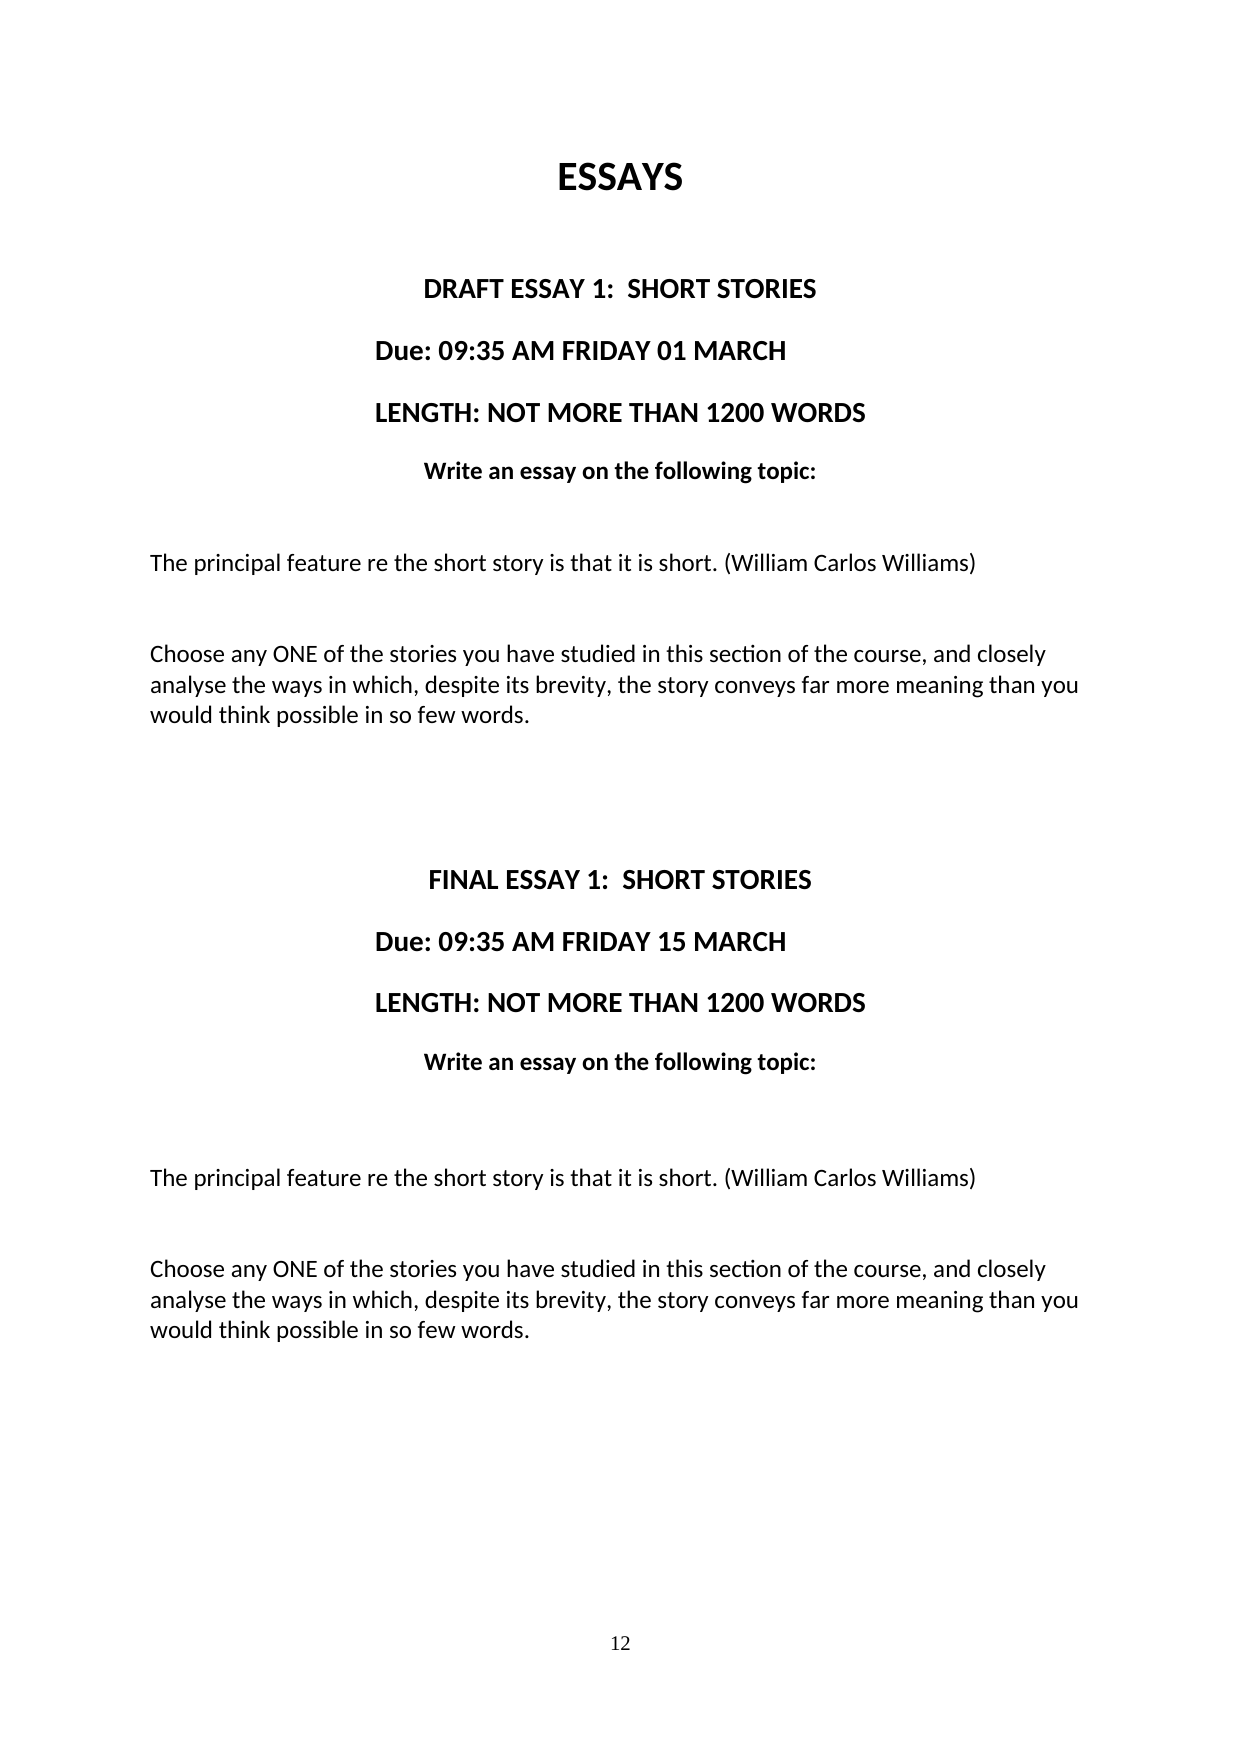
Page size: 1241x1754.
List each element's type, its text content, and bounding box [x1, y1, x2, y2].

text Write an essay on the following topic: [150, 456, 1090, 486]
text Choose any ONE of the stories you have studied in this section of the course, and closely analyse the ways in which, despite its brevity, the story conveys far more meaning than you would think possible in so few words. [150, 639, 1090, 730]
text The principal feature re the short story is that it is short. (William Carlos Williams) [150, 1162, 1090, 1192]
text Due: 09:35 AM FRIDAY 01 MARCH [300, 332, 1090, 368]
text DRAFT ESSAY 1: SHORT STORIES [150, 270, 1090, 306]
text Due: 09:35 AM FRIDAY 15 MARCH [300, 923, 1090, 958]
text Write an essay on the following topic: [150, 1046, 1090, 1077]
text LENGTH: NOT MORE THAN 1200 WORDS [300, 984, 1090, 1020]
text LENGTH: NOT MORE THAN 1200 WORDS [300, 394, 1090, 429]
text Choose any ONE of the stories you have studied in this section of the course, and closely analyse the ways in which, despite its brevity, the story conveys far more meaning than you would think possible in so few words. [150, 1253, 1090, 1345]
text FINAL ESSAY 1: SHORT STORIES [150, 861, 1090, 897]
text ESSAYS [150, 150, 1090, 201]
text The principal feature re the short story is that it is short. (William Carlos Williams) [150, 547, 1090, 578]
